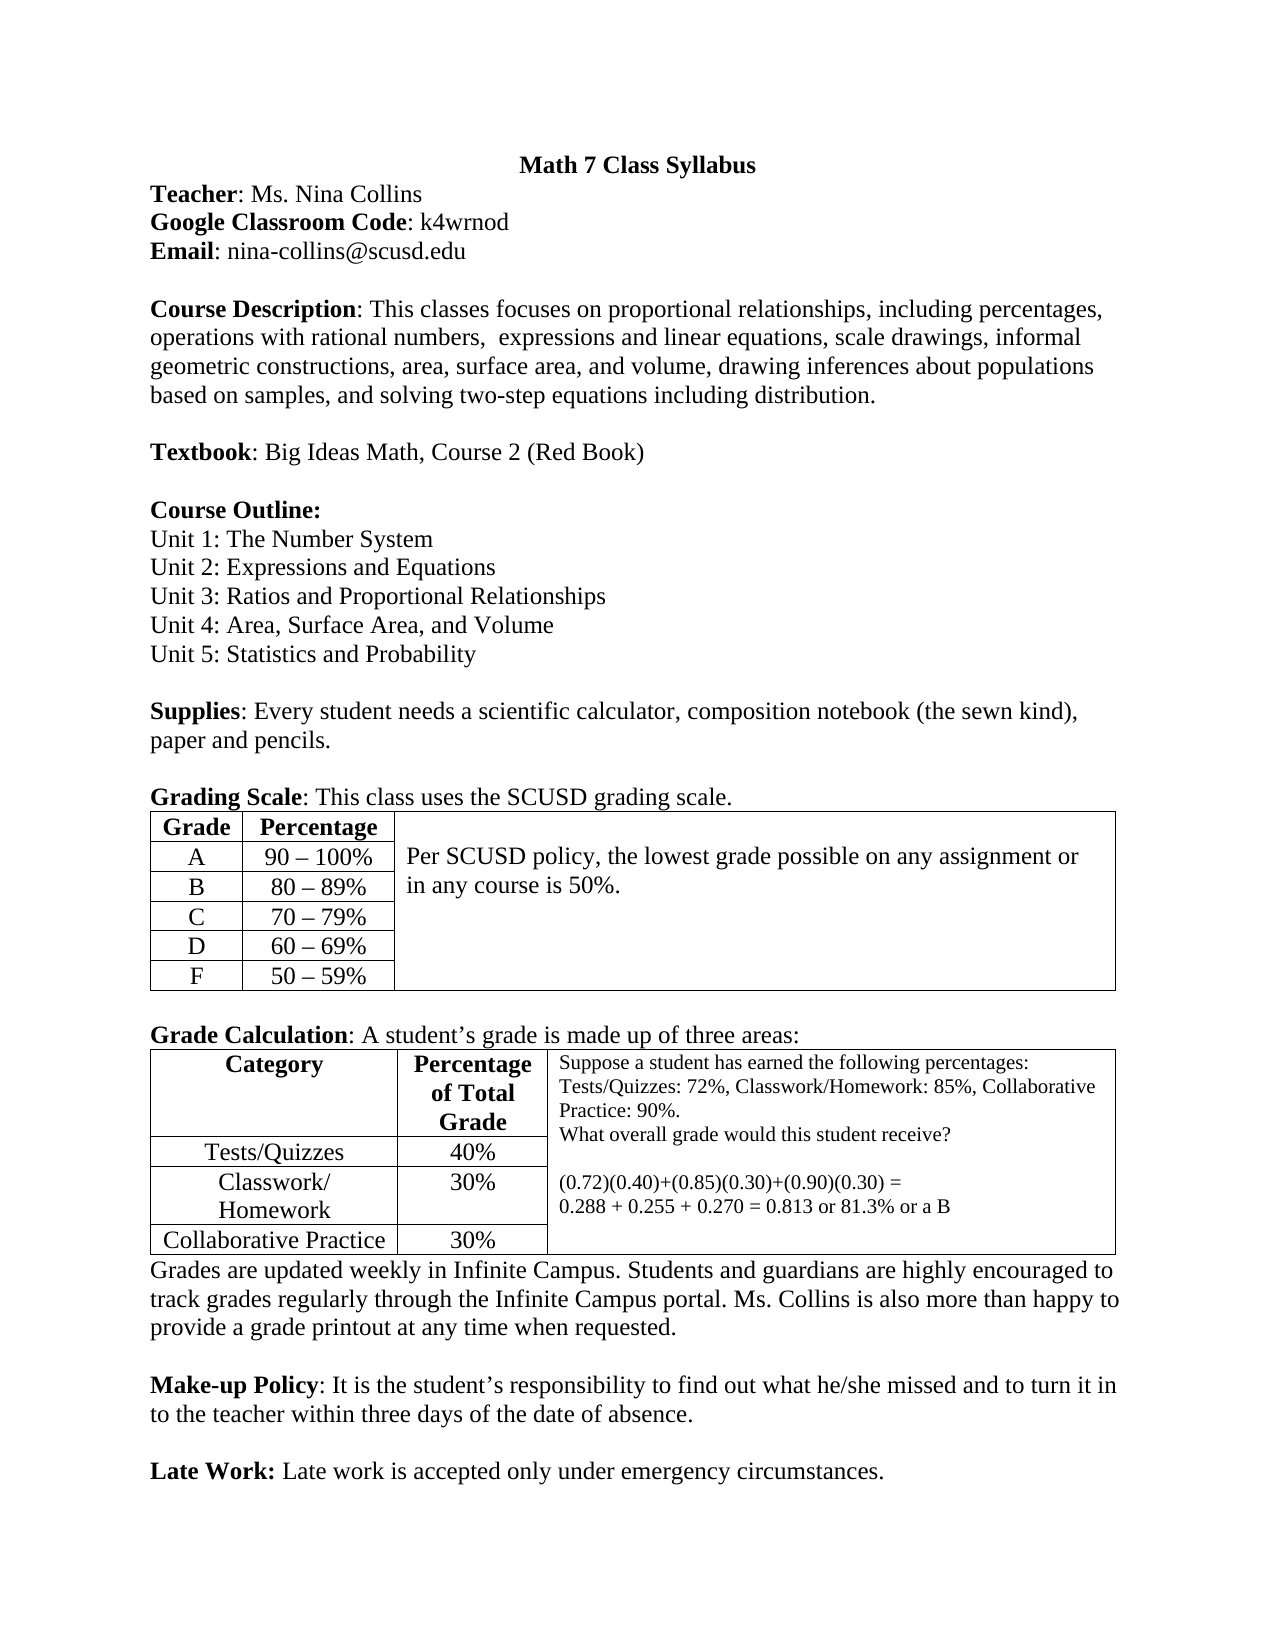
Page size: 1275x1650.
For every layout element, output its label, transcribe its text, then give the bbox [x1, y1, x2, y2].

table_cell 50 – 59% [243, 961, 394, 990]
text Email: nina-collins@scusd.edu [150, 236, 1125, 265]
text Textbook: Big Ideas Math, Course 2 (Red Book) [150, 437, 1125, 466]
text Supplies: Every student needs a scientific calculator, composition notebook (the sewn kind), paper and pencils. [150, 696, 1125, 754]
text Google Classroom Code: k4wrnod [150, 207, 1125, 236]
table_cell Collaborative Practice [151, 1225, 397, 1254]
table_cell C [151, 902, 242, 930]
text Unit 5: Statistics and Probability [150, 639, 1125, 667]
text Late Work: Late work is accepted only under emergency circumstances. [150, 1456, 1125, 1485]
table_cell 70 – 79% [243, 902, 394, 930]
text Unit 4: Area, Surface Area, and Volume [150, 610, 1125, 639]
text Unit 1: The Number System [150, 524, 1125, 552]
table_header Percentage of Total Grade [398, 1050, 547, 1136]
text Unit 2: Expressions and Equations [150, 552, 1125, 581]
text Grade Calculation: A student’s grade is made up of three areas: [150, 1020, 1125, 1048]
table_cell Classwork/Homework [151, 1167, 397, 1224]
table_cell 40% [398, 1137, 547, 1166]
table_cell D [151, 931, 242, 960]
table_header Per SCUSD policy, the lowest grade possible on any assignment or in any course is 50%. [395, 812, 1115, 990]
text Course Outline: [150, 495, 1125, 524]
table_cell 60 – 69% [243, 931, 394, 960]
text Teacher: Ms. Nina Collins [150, 179, 1125, 207]
text Grading Scale: This class uses the SCUSD grading scale. [150, 782, 1125, 811]
table_header Category [151, 1050, 397, 1136]
table_cell B [151, 872, 242, 901]
text Grades are updated weekly in Infinite Campus. Students and guardians are highly encouraged to track grades regularly through the Infinite Campus portal. Ms. Collins is also more than happy to provide a grade printout at any time when requested. [150, 1255, 1125, 1341]
text Course Description: This classes focuses on proportional relationships, including percentages, operations with rational numbers, expressions and linear equations, scale drawings, informal geometric constructions, area, surface area, and volume, drawing inferences about populations based on samples, and solving two-step equations including distribution. [150, 294, 1125, 409]
table_cell 30% [398, 1225, 547, 1254]
table_cell 30% [398, 1167, 547, 1224]
text Math 7 Class Syllabus [150, 150, 1125, 179]
table_header Percentage [243, 812, 394, 841]
text Make-up Policy: It is the student’s responsibility to find out what he/she missed and to turn it in to the teacher within three days of the date of absence. [150, 1370, 1125, 1427]
table_cell Tests/Quizzes [151, 1137, 397, 1166]
table_cell F [151, 961, 242, 990]
table_cell 90 – 100% [243, 842, 394, 871]
table_header Grade [151, 812, 242, 841]
table_cell 80 – 89% [243, 872, 394, 901]
table_cell A [151, 842, 242, 871]
table_header Suppose a student has earned the following percentages: Tests/Quizzes: 72%, Classwork/Homework: 85%, Collaborative Practice: 90%. What overall grade would this student receive? (0.72)(0.40)+(0.85)(0.30)+(0.90)(0.30) = 0.288 + 0.255 + 0.270 = 0.813 or 81.3% or a B [548, 1050, 1115, 1254]
text Unit 3: Ratios and Proportional Relationships [150, 581, 1125, 610]
